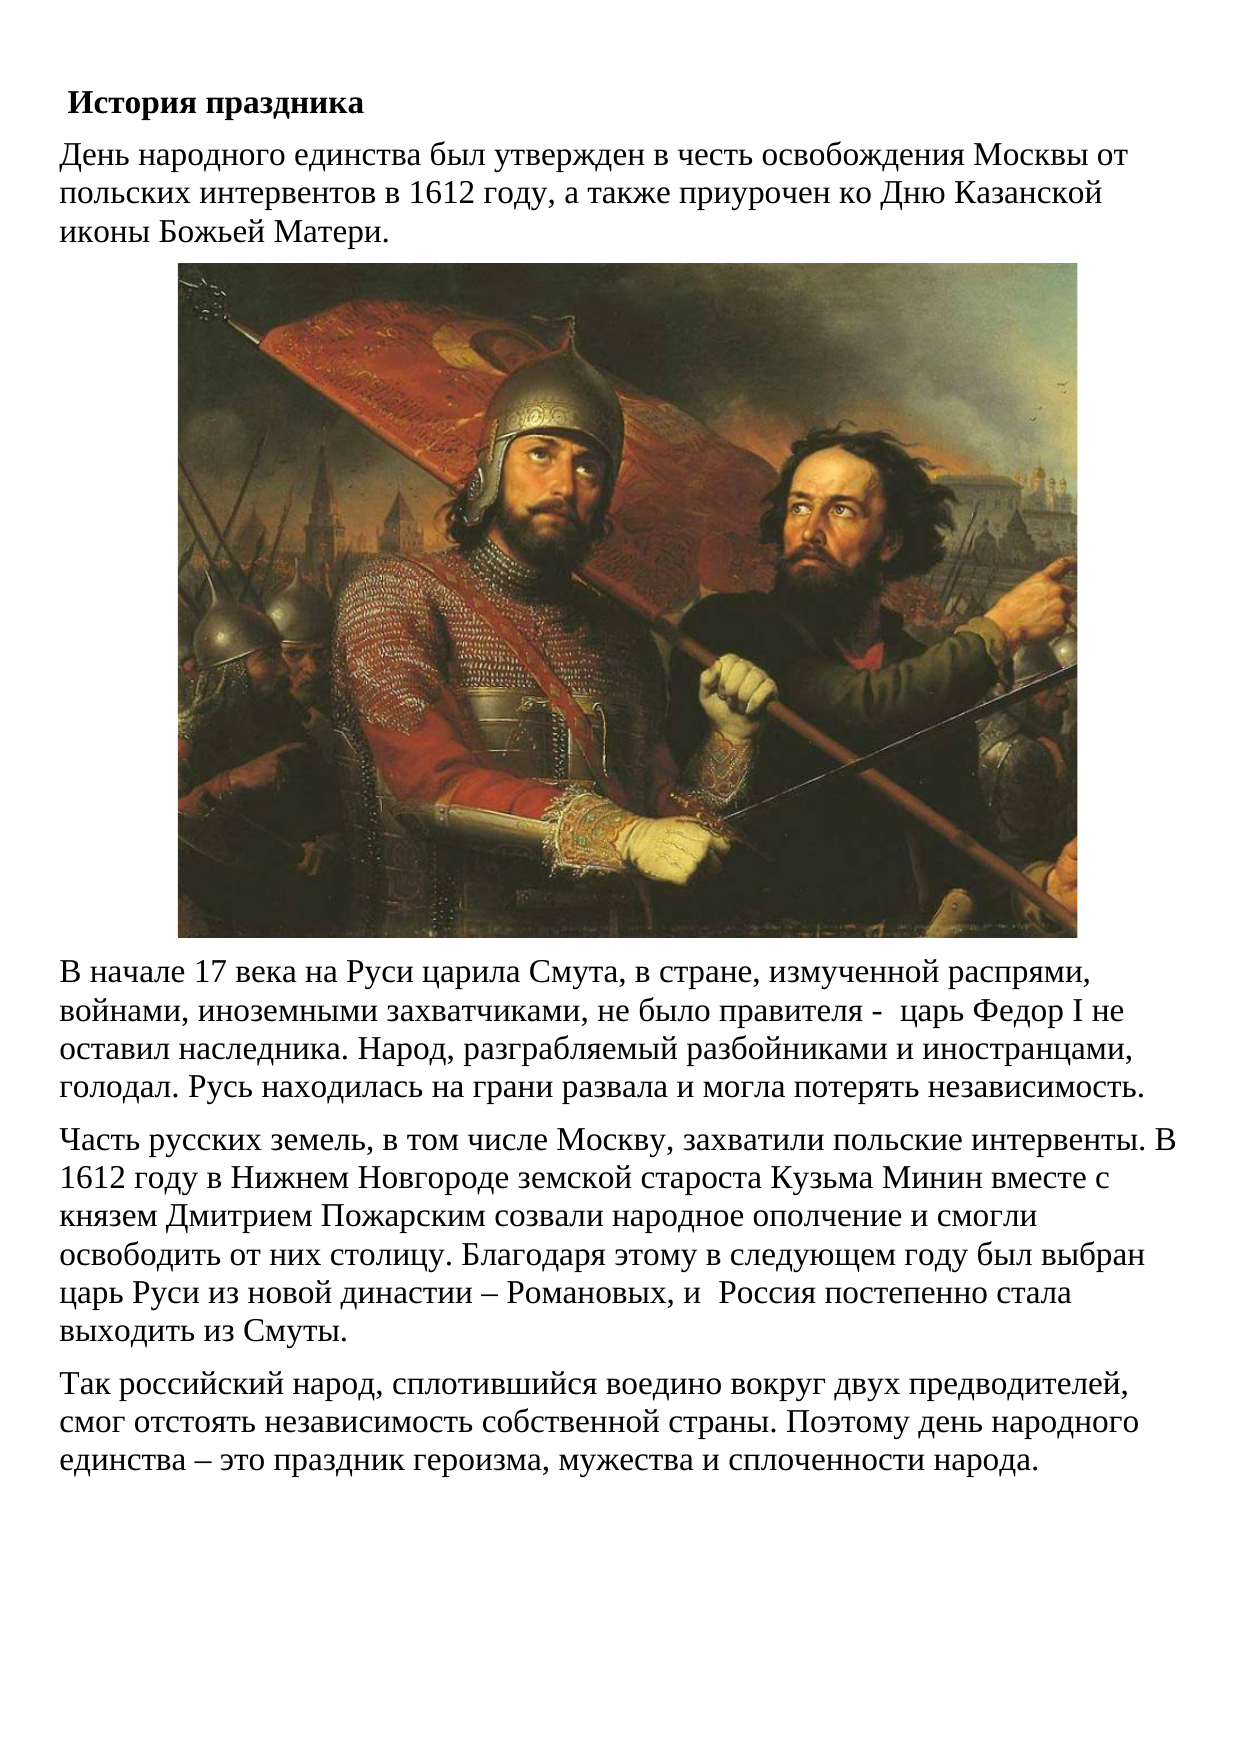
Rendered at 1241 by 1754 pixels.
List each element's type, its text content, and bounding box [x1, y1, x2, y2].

text Часть русских земель, в том числе Москву, захватили польские интервенты. В 1612 году в Нижнем Новгороде земской староста Кузьма Минин вместе с князем Дмитрием Пожарским созвали народное ополчение и смогли освободить от них столицу. Благодаря этому в следующем году был выбран царь Руси из новой династии – Романовых, и Россия постепенно стала выходить из Смуты. [59, 1119, 1196, 1349]
text История праздника [59, 82, 1196, 120]
text В начале 17 века на Руси царила Смута, в стране, измученной распрями, войнами, иноземными захватчиками, не было правителя - царь Федор I не оставил наследника. Народ, разграбляемый разбойниками и иностранцами, голодал. Русь находилась на грани развала и могла потерять независимость. [59, 952, 1196, 1105]
text День народного единства был утвержден в честь освобождения Москвы от польских интервентов в 1612 году, а также приурочен ко Дню Казанской иконы Божьей Матери. [59, 134, 1196, 249]
text Так российский народ, сплотившийся воедино вокруг двух предводителей, смог отстоять независимость собственной страны. Поэтому день народного единства – это праздник героизма, мужества и сплоченности народа. [59, 1363, 1196, 1478]
picture [177, 263, 1078, 938]
